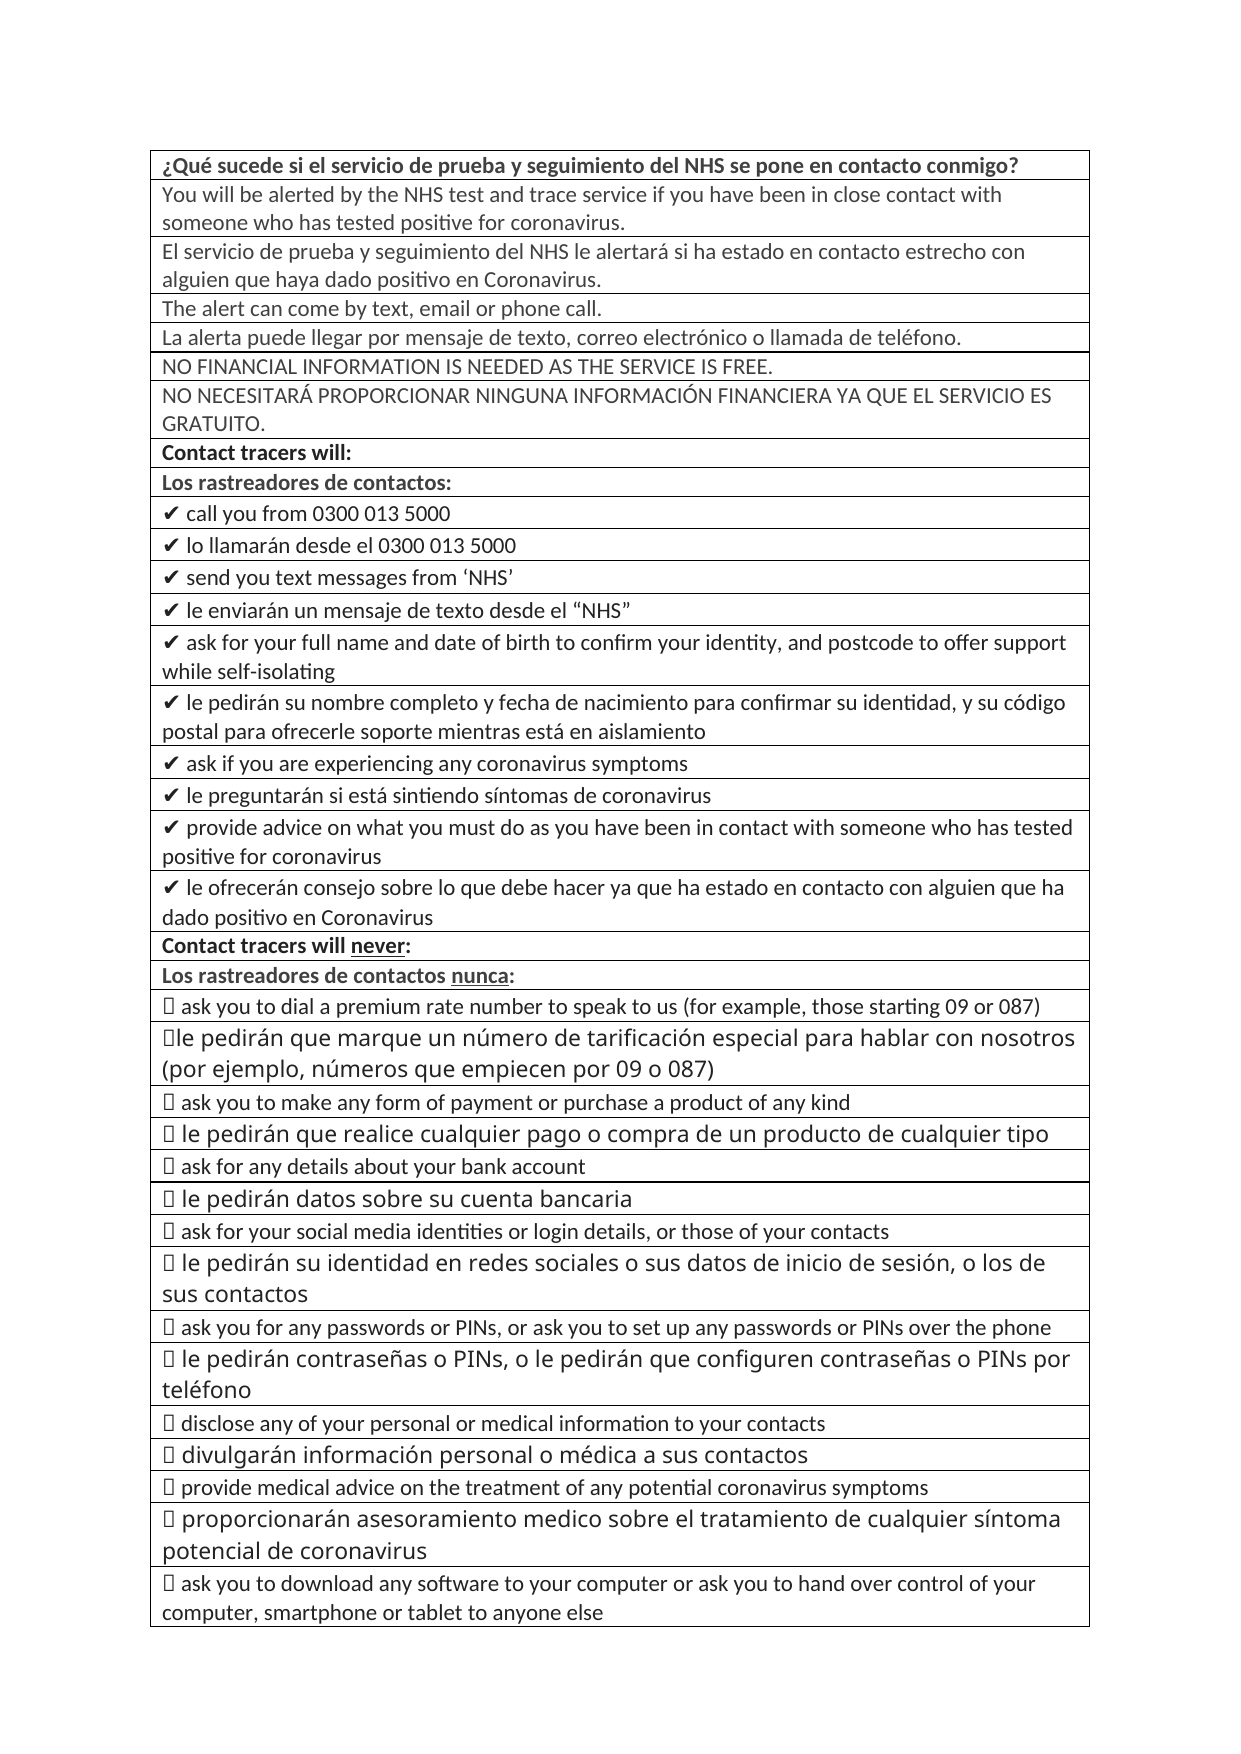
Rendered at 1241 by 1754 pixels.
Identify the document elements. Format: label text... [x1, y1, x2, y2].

table_cell ❌ ask you to make any form of payment or purchase a product of any kind [151, 1086, 1089, 1117]
table_cell ✔️ le preguntarán si está sintiendo síntomas de coronavirus [151, 779, 1089, 810]
table_cell ❌ ask for your social media identities or login details, or those of your contacts [151, 1215, 1089, 1246]
table_cell The alert can come by text, email or phone call. [151, 294, 1089, 322]
table_cell ✔️ send you text messages from ‘NHS’ [151, 561, 1089, 592]
table_cell La alerta puede llegar por mensaje de texto, correo electrónico o llamada de teléfono. [151, 323, 1089, 351]
table_cell NO NECESITARÁ PROPORCIONAR NINGUNA INFORMACIÓN FINANCIERA YA QUE EL SERVICIO ES GRATUITO. [151, 381, 1089, 437]
table_cell ❌ le pedirán datos sobre su cuenta bancaria [151, 1183, 1089, 1214]
table_cell ❌ divulgarán información personal o médica a sus contactos [151, 1439, 1089, 1470]
table_cell ✔️ lo llamarán desde el 0300 013 5000 [151, 529, 1089, 560]
table_cell ❌ le pedirán contraseñas o PINs, o le pedirán que configuren contraseñas o PINs por teléfono [151, 1343, 1089, 1405]
table_cell ❌ ask you to download any software to your computer or ask you to hand over control of your computer, smartphone or tablet to anyone else [151, 1567, 1089, 1626]
table_cell Los rastreadores de contactos: [151, 468, 1089, 496]
table_cell El servicio de prueba y seguimiento del NHS le alertará si ha estado en contacto estrecho con alguien que haya dado positivo en Coronavirus. [151, 237, 1089, 293]
table_cell ✔️ call you from 0300 013 5000 [151, 497, 1089, 528]
table_cell Los rastreadores de contactos nunca: [151, 961, 1089, 989]
table_cell ❌ ask you for any passwords or PINs, or ask you to set up any passwords or PINs over the phone [151, 1311, 1089, 1342]
table_cell ❌ ask you to dial a premium rate number to speak to us (for example, those starting 09 or 087) [151, 990, 1089, 1021]
table_cell ❌ le pedirán su identidad en redes sociales o sus datos de inicio de sesión, o los de sus contactos [151, 1247, 1089, 1309]
table_cell You will be alerted by the NHS test and trace service if you have been in close contact with someone who has tested positive for coronavirus. [151, 180, 1089, 236]
table_cell ✔️ ask if you are experiencing any coronavirus symptoms [151, 746, 1089, 778]
table_cell ❌ provide medical advice on the treatment of any potential coronavirus symptoms [151, 1471, 1089, 1502]
table_cell ❌ ask for any details about your bank account [151, 1150, 1089, 1181]
table_cell ✔️ le pedirán su nombre completo y fecha de nacimiento para confirmar su identidad, y su código postal para ofrecerle soporte mientras está en aislamiento [151, 686, 1089, 745]
table_cell ❌ disclose any of your personal or medical information to your contacts [151, 1406, 1089, 1438]
table_cell ✔️ ask for your full name and date of birth to confirm your identity, and postcode to offer support while self-isolating [151, 626, 1089, 685]
table_cell Contact tracers will never: [151, 932, 1089, 960]
table_cell ✔️ provide advice on what you must do as you have been in contact with someone who has tested positive for coronavirus [151, 811, 1089, 870]
table_cell ¿Qué sucede si el servicio de prueba y seguimiento del NHS se pone en contacto conmigo? [151, 151, 1089, 179]
table_cell ❌ le pedirán que realice cualquier pago o compra de un producto de cualquier tipo [151, 1118, 1089, 1149]
table_cell ✔️ le ofrecerán consejo sobre lo que debe hacer ya que ha estado en contacto con alguien que ha dado positivo en Coronavirus [151, 871, 1089, 931]
table_cell ✔️ le enviarán un mensaje de texto desde el “NHS” [151, 594, 1089, 625]
table_cell ❌ proporcionarán asesoramiento medico sobre el tratamiento de cualquier síntoma potencial de coronavirus [151, 1503, 1089, 1566]
table_cell ❌le pedirán que marque un número de tarificación especial para hablar con nosotros (por ejemplo, números que empiecen por 09 o 087) [151, 1022, 1089, 1084]
table_cell NO FINANCIAL INFORMATION IS NEEDED AS THE SERVICE IS FREE. [151, 353, 1089, 380]
table_cell Contact tracers will: [151, 439, 1089, 467]
